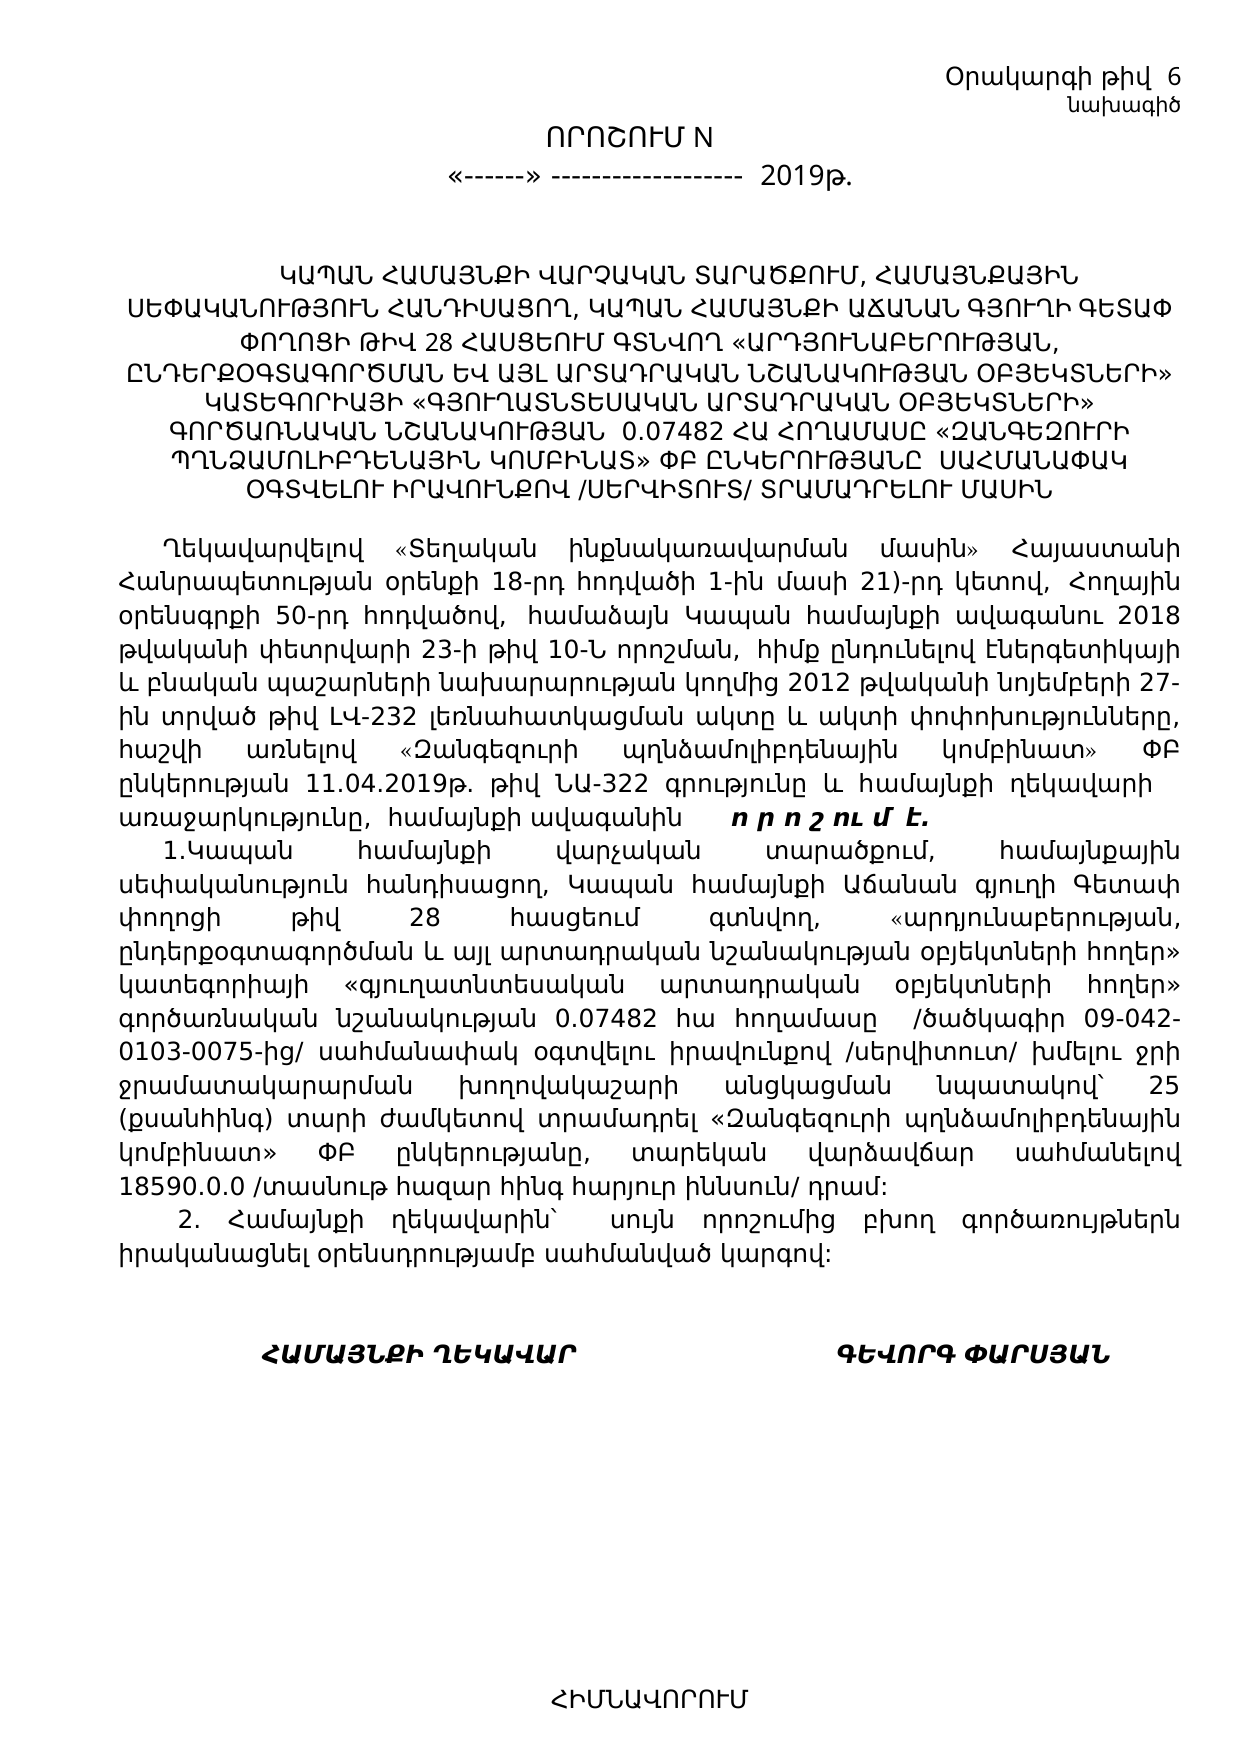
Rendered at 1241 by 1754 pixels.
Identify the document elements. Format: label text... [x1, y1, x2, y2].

text 1.Կապան համայնքի վարչական տարածքում, համայնքային սեփականություն հանդիսացող, Կապան համայնքի Աճանան գյուղի Գետափ փողոցի թիվ 28 հասցեում գտնվող, արդյունաբերության, ընդերքօգտագործման և այլ արտադրական նշանակության օբյեկտների հողեր» կատեգորիայի «գյուղատնտեսական արտադրական օբյեկտների հողեր» գործառնական նշանակության 0.07482 հա հողամասը /ծածկագիր 09-042-0103-0075-ից/ սահմանափակ օգտվելու իրավունքով /սերվիտուտ/ խմելու ջրի ջրամատակարարման խողովակաշարի անցկացման նպատակով՝ 25 (քսանհինգ) տարի ժամկետով տրամադրել «Զանգեզուրի պղնձամոլիբդենային կոմբինատ» ՓԲ ընկերությանը, տարեկան վարձավճար սահմանելով 18590.0.0 /տասնութ հազար հինգ հարյուր իննսուն/ դրամ: [118, 836, 1181, 1201]
text ԿԱՊԱՆ ՀԱՄԱՅՆՔԻ ՎԱՐՉԱԿԱՆ ՏԱՐԱԾՔՈՒՄ, ՀԱՄԱՅՆՔԱՅԻՆ ՍԵՓԱԿԱՆՈՒԹՅՈՒՆ ՀԱՆԴԻՍԱՑՈՂ, ԿԱՊԱՆ ՀԱՄԱՅՆՔԻ ԱՃԱՆԱՆ ԳՅՈՒՂԻ ԳԵՏԱՓ ՓՈՂՈՑԻ ԹԻՎ 28 ՀԱՍՑԵՈՒՄ ԳՏՆՎՈՂ «ԱՐԴՅՈՒՆԱԲԵՐՈՒԹՅԱՆ, ԸՆԴԵՐՔՕԳՏԱԳՈՐԾՄԱՆ ԵՎ ԱՅԼ ԱՐՏԱԴՐԱԿԱՆ ՆՇԱՆԱԿՈՒԹՅԱՆ ՕԲՅԵԿՏՆԵՐԻ» ԿԱՏԵԳՈՐԻԱՅԻ «ԳՅՈՒՂԱՏՆՏԵՍԱԿԱՆ ԱՐՏԱԴՐԱԿԱՆ ՕԲՅԵԿՏՆԵՐԻ» ԳՈՐԾԱՌՆԱԿԱՆ ՆՇԱՆԱԿՈՒԹՅԱՆ 0.07482 ՀԱ ՀՈՂԱՄԱՍԸ «ԶԱՆԳԵԶՈՒՐԻ ՊՂՆՁԱՄՈԼԻԲԴԵՆԱՅԻՆ ԿՈՄԲԻՆԱՏ» ՓԲ ԸՆԿԵՐՈՒԹՅԱՆԸ ՍԱՀՄԱՆԱՓԱԿ ՕԳՏՎԵԼՈՒ ԻՐԱՎՈՒՆՔՈՎ /ՍԵՐՎԻՏՈՒՏ/ ՏՐԱՄԱԴՐԵԼՈՒ ՄԱՍԻՆ [118, 262, 1181, 505]
text ՀԱՄԱՅՆՔԻ ՂԵԿԱՎԱՐ ԳԵՎՈՐԳ ՓԱՐՍՅԱՆ [118, 1340, 1181, 1369]
text 2. Համայնքի ղեկավարին՝ սույն որոշումից բխող գործառույթներն իրականացնել օրենսդրությամբ սահմանված կարգով: [118, 1205, 1181, 1268]
text Օրակարգի թիվ 6 [118, 59, 1181, 93]
text ՈՐՈՇՈՒՄ N «------» ------------------- 2019թ. [118, 117, 1181, 194]
text ՀԻՄՆԱՎՈՐՈՒՄ [118, 1686, 1181, 1715]
text նախագիծ [118, 93, 1181, 117]
text Ղեկավարվելով Տեղական ինքնակառավարման մասին Հայաստանի Հանրապետության օրենքի 18-րդ հոդվածի 1-ին մասի 21)-րդ կետով, Հողային օրենսգրքի 50-րդ հոդվածով, համաձայն Կապան համայնքի ավագանու 2018 թվականի փետրվարի 23-ի թիվ 10-Ն որոշման, հիմք ընդունելով էներգետիկայի և բնական պաշարների նախարարության կողմից 2012 թվականի նոյեմբերի 27-ին տրված թիվ ԼՎ-232 լեռնահատկացման ակտը և ակտի փոփոխությունները, հաշվի առնելով Զանգեզուրի պղնձամոլիբդենային կոմբինատ ՓԲ ընկերության 11.04.2019թ. թիվ ՆԱ-322 գրությունը և համայնքի ղեկավարի առաջարկությունը, համայնքի ավագանին ո ր ո շ ու մ է. [118, 534, 1181, 832]
